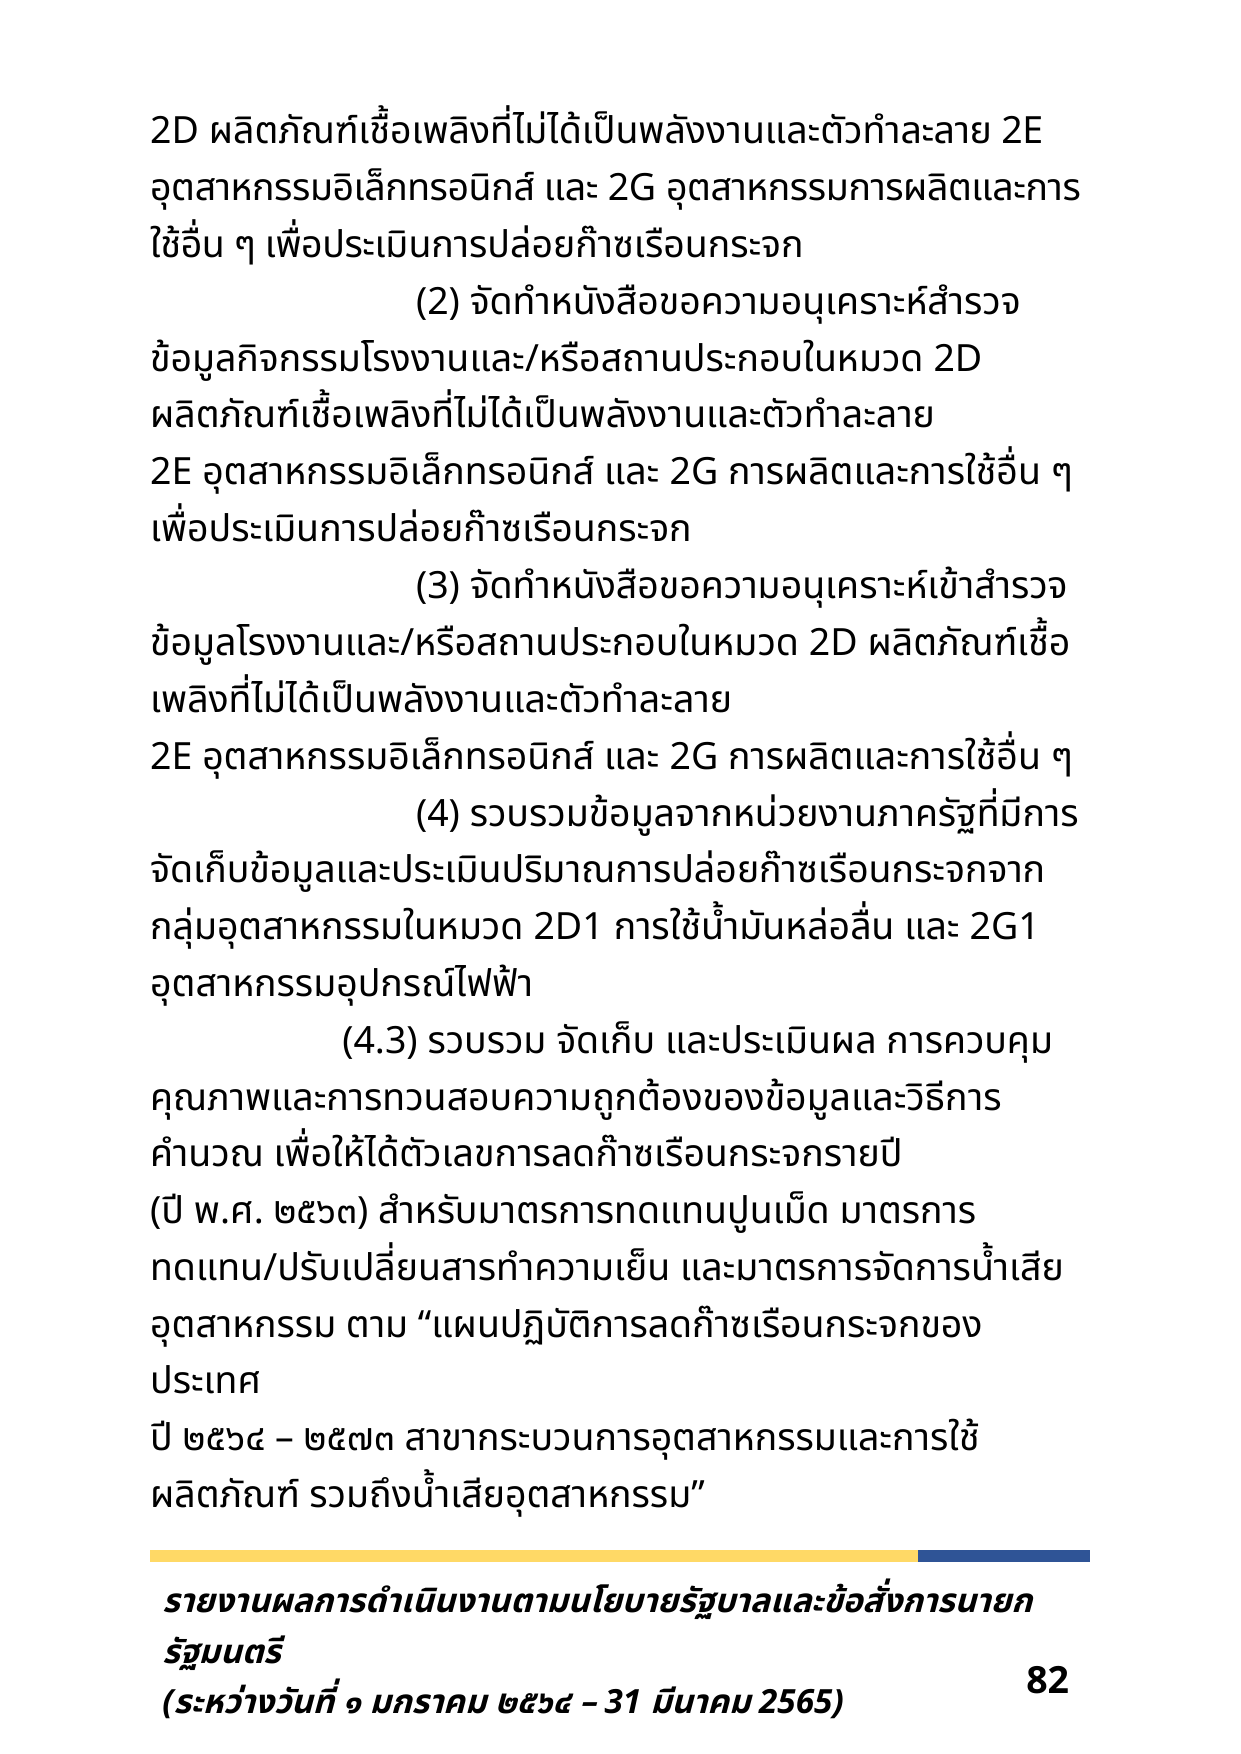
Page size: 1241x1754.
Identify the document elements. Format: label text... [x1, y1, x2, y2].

text (2) จัดทำหนังสือขอความอนุเคราะห์สำรวจข้อมูลกิจกรรมโรงงานและ/หรือสถานประกอบในหมวด 2D ผลิตภัณฑ์เชื้อเพลิงที่ไม่ได้เป็นพลังงานและตัวทำละลาย 2E อุตสาหกรรมอิเล็กทรอนิกส์ และ 2G การผลิตและการใช้อื่น ๆ เพื่อประเมินการปล่อยก๊าซเรือนกระจก [150, 274, 1090, 558]
text (3) จัดทำหนังสือขอความอนุเคราะห์เข้าสำรวจข้อมูลโรงงานและ/หรือสถานประกอบในหมวด 2D ผลิตภัณฑ์เชื้อเพลิงที่ไม่ได้เป็นพลังงานและตัวทำละลาย 2E อุตสาหกรรมอิเล็กทรอนิกส์ และ 2G การผลิตและการใช้อื่น ๆ [150, 558, 1090, 786]
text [150, 103, 1090, 274]
text (4) รวบรวมข้อมูลจากหน่วยงานภาครัฐที่มีการจัดเก็บข้อมูลและประเมินปริมาณการปล่อยก๊าซเรือนกระจกจากกลุ่มอุตสาหกรรมในหมวด 2D1 การใช้น้ำมันหล่อลื่น และ 2G1 อุตสาหกรรมอุปกรณ์ไฟฟ้า [150, 786, 1090, 1013]
text (4.3) รวบรวม จัดเก็บ และประเมินผล การควบคุมคุณภาพและการทวนสอบความถูกต้องของข้อมูลและวิธีการคำนวณ เพื่อให้ได้ตัวเลขการลดก๊าซเรือนกระจกรายปี (ปี พ.ศ. ๒๕๖๓) สำหรับมาตรการทดแทนปูนเม็ด มาตรการทดแทน/ปรับเปลี่ยนสารทำความเย็น และมาตรการจัดการน้ำเสียอุตสาหกรรม ตาม “แผนปฏิบัติการลดก๊าซเรือนกระจกของประเทศ ปี ๒๕๖๔ – ๒๕๗๓ สาขากระบวนการอุตสาหกรรมและการใช้ผลิตภัณฑ์ รวมถึงน้ำเสียอุตสาหกรรม” [150, 1013, 1090, 1524]
